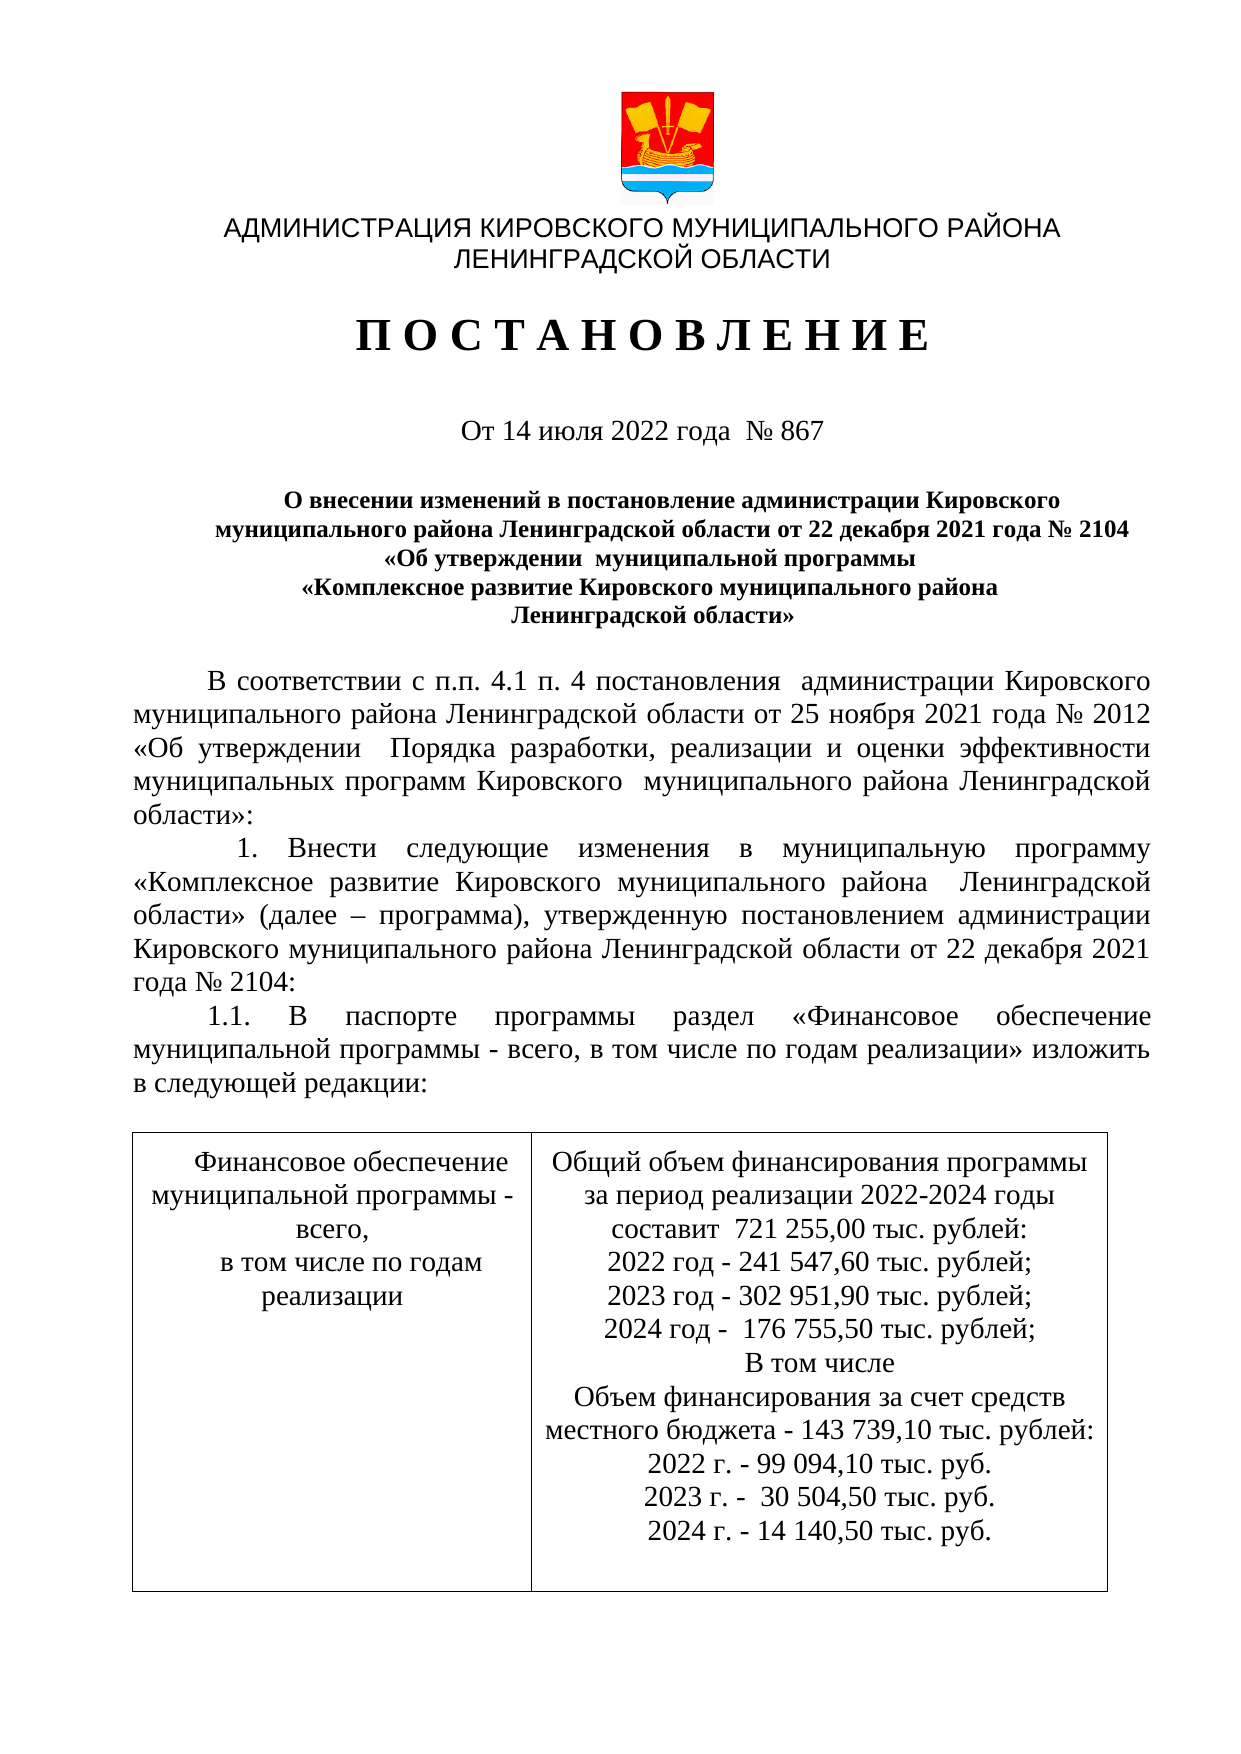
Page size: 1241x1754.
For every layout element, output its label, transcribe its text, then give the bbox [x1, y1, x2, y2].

text П О С Т А Н О В Л Е Н И Е [133, 308, 1152, 361]
text 1.1. В паспорте программы раздел «Финансовое обеспечение муниципальной программы - всего, в том числе по годам реализации» изложить в следующей редакции: [133, 998, 1152, 1099]
text «Комплексное развитие Кировского муниципального района [236, 572, 1063, 600]
picture [620, 91, 714, 205]
text «Об утверждении муниципальной программы [236, 543, 1063, 572]
text Ленинградской области» [236, 600, 1063, 629]
text В соответствии с п.п. 4.1 п. 4 постановления администрации Кировского муниципального района Ленинградской области от 25 ноября 2021 года № 2012 «Об утверждении Порядка разработки, реализации и оценки эффективности муниципальных программ Кировского муниципального района Ленинградской области»: [133, 663, 1152, 830]
text 1. Внести следующие изменения в муниципальную программу «Комплексное развитие Кировского муниципального района Ленинградской области» (далее – программа), утвержденную постановлением администрации Кировского муниципального района Ленинградской области от 22 декабря 2021 года № 2104: [133, 830, 1152, 998]
text О внесении изменений в постановление администрации Кировского муниципального района Ленинградской области от 22 декабря 2021 года № 2104 [192, 485, 1152, 543]
text АДМИНИСТРАЦИЯ КИРОВСКОГО МУНИЦИПАЛЬНОГО РАЙОНА ЛЕНИНГРАДСКОЙ ОБЛАСТИ [133, 212, 1152, 274]
table_header Финансовое обеспечение муниципальной программы - всего, в том числе по годам реализации [133, 1133, 531, 1591]
table_header Общий объем финансирования программы за период реализации 2022-2024 годы составит 721 255,00 тыс. рублей: 2022 год - 241 547,60 тыс. рублей; 2023 год - 302 951,90 тыс. рублей; 2024 год - 176 755,50 тыс. рублей; В том числе Объем финансирования за счет средств местного бюджета - 143 739,10 тыс. рублей: 2022 г. - 99 094,10 тыс. руб. 2023 г. - 30 504,50 тыс. руб. 2024 г. - 14 140,50 тыс. руб. [532, 1133, 1107, 1591]
text От 14 июля 2022 года № 867 [133, 413, 1152, 447]
